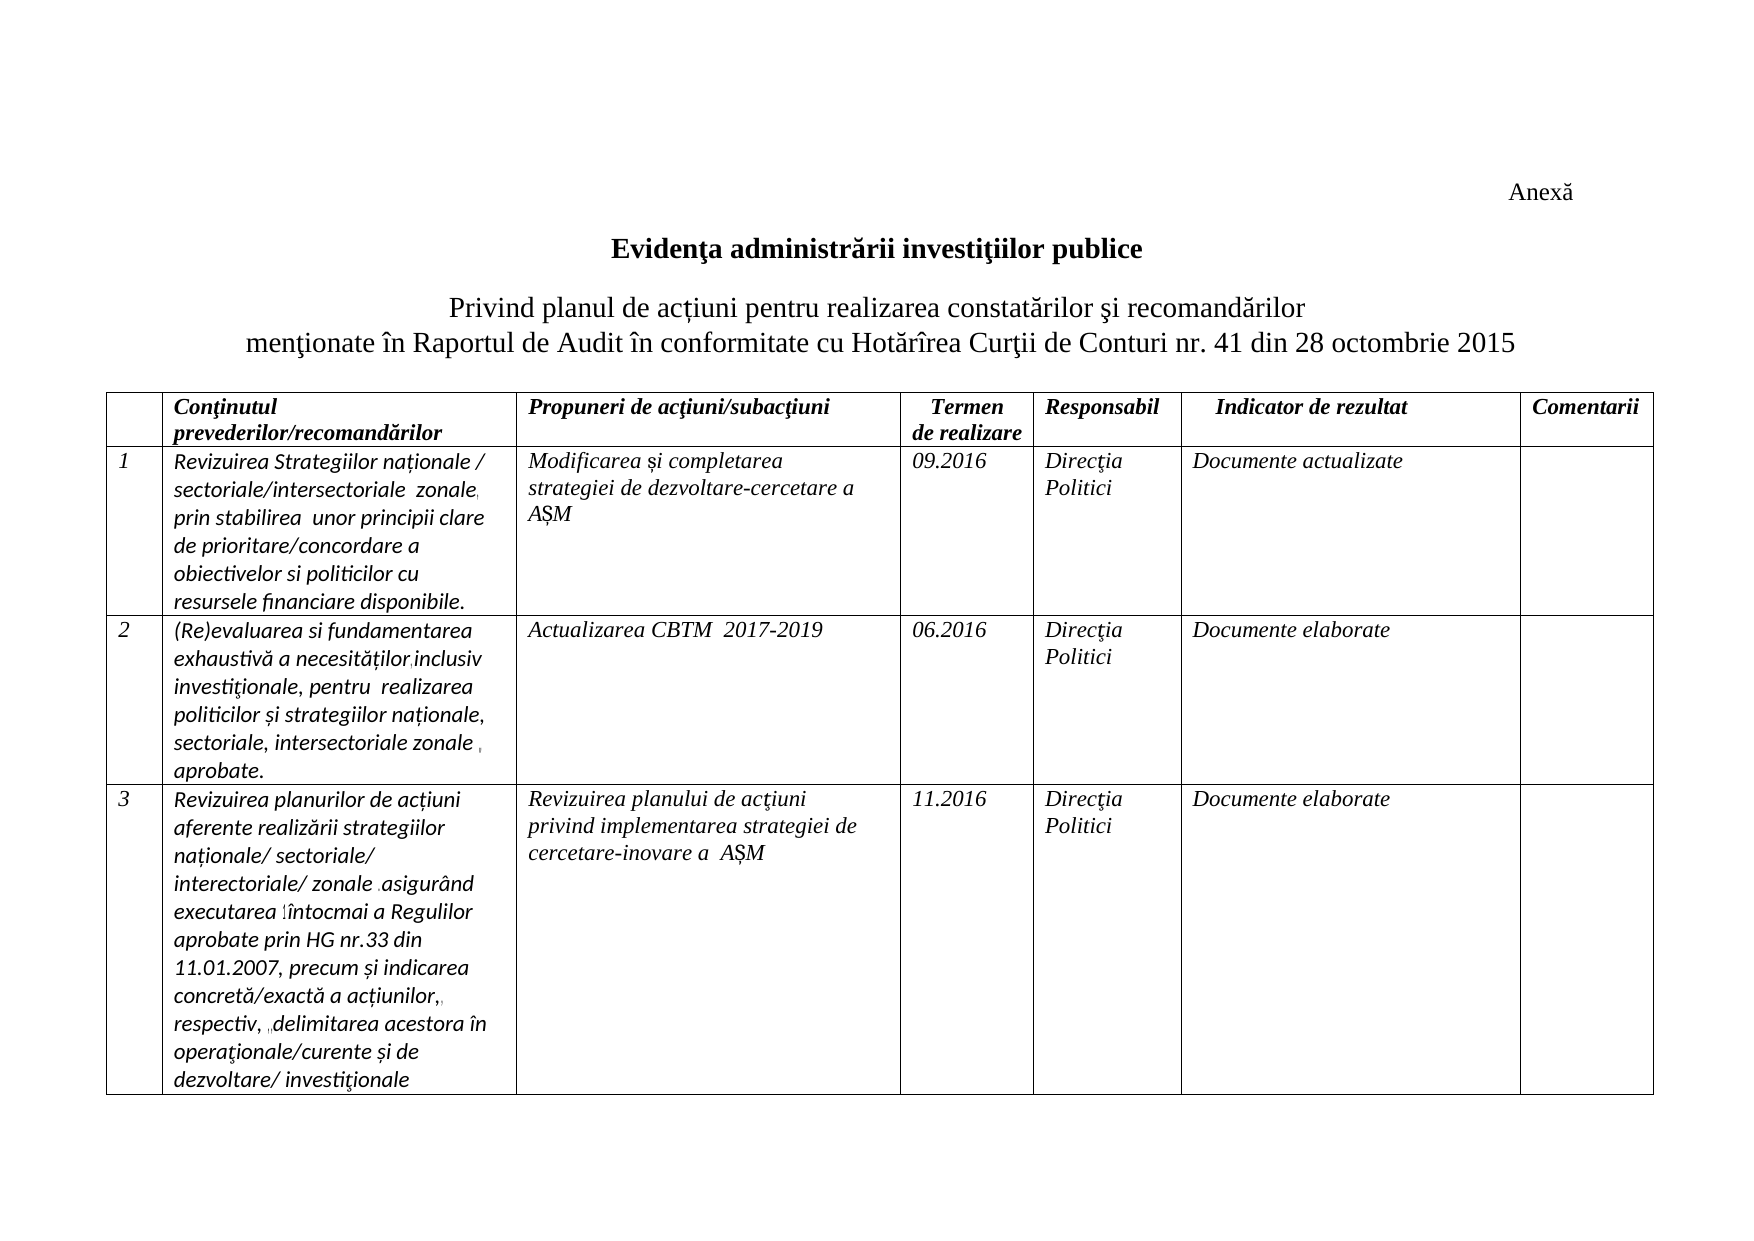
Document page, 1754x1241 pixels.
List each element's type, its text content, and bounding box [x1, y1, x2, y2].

table_cell Documente elaborate [1182, 785, 1520, 1093]
table_cell 2 [107, 616, 162, 784]
table_cell Direcţia Politici [1034, 785, 1181, 1093]
table_cell [1521, 447, 1653, 615]
table_cell Actualizarea CBTM 2017-2019 [517, 616, 900, 784]
text menţionate în Raportul de Audit în conformitate cu Hotărîrea Curţii de Conturi nr. 41 din 28 octombrie 2015 [118, 325, 1636, 358]
table_cell Direcţia Politici [1034, 616, 1181, 784]
table_header Indicator de rezultat [1182, 393, 1520, 446]
table_header Termen de realizare [901, 393, 1033, 446]
table_cell Revizuirea planului de acţiuni privind implementarea strategiei de cercetare-inovare a AȘM [517, 785, 900, 1093]
table_cell Modificarea și completarea strategiei de dezvoltare-cercetare a AȘM [517, 447, 900, 615]
table_cell 06.2016 [901, 616, 1033, 784]
table_cell Revizuirea Strategiilor naţionale / sectoriale/intersectoriale zonale, prin stabilirea unor principii clare de prioritare/concordare a obiectivelor si politicilor cu resursele financiare disponibile. [163, 447, 516, 615]
table_cell 1 [107, 447, 162, 615]
table_header Comentarii [1521, 393, 1653, 446]
text Evidenţa administrării investiţiilor publice [118, 231, 1636, 264]
table_cell 3 [107, 785, 162, 1093]
table_cell Documente actualizate [1182, 447, 1520, 615]
table_header Propuneri de acţiuni/subacţiuni [517, 393, 900, 446]
table_cell Revizuirea planurilor de acţiuni aferente realizării strategiilor naţionale/ sectoriale/ interectoriale/ zonale . asigurând executarea 1 întocmai a Regulilor aprobate prin HG nr.33 din 11.01.2007, precum şi indicarea concretă/exactă a acţiunilor,, respectiv, , ,delimitarea acestora în operaţionale/curente şi de dezvoltare/ investiţionale [163, 785, 516, 1093]
table_cell 11.2016 [901, 785, 1033, 1093]
table_header Responsabil [1034, 393, 1181, 446]
text Privind planul de acțiuni pentru realizarea constatărilor şi recomandărilor [118, 290, 1636, 325]
table_cell Direcţia Politici [1034, 447, 1181, 615]
table_cell 09.2016 [901, 447, 1033, 615]
table_header Conţinutul prevederilor/recomandărilor [163, 393, 516, 446]
table_cell (Re)evaluarea si fundamentarea exhaustivă a necesităţilor, inclusiv investiţionale, pentru realizarea politicilor şi strategiilor naţionale, sectoriale, intersectoriale zonale „ aprobate. [163, 616, 516, 784]
table_cell [1521, 785, 1653, 1093]
text Anexă [1372, 177, 1636, 206]
table_header [107, 393, 162, 446]
table_cell [1521, 616, 1653, 784]
table_cell Documente elaborate [1182, 616, 1520, 784]
